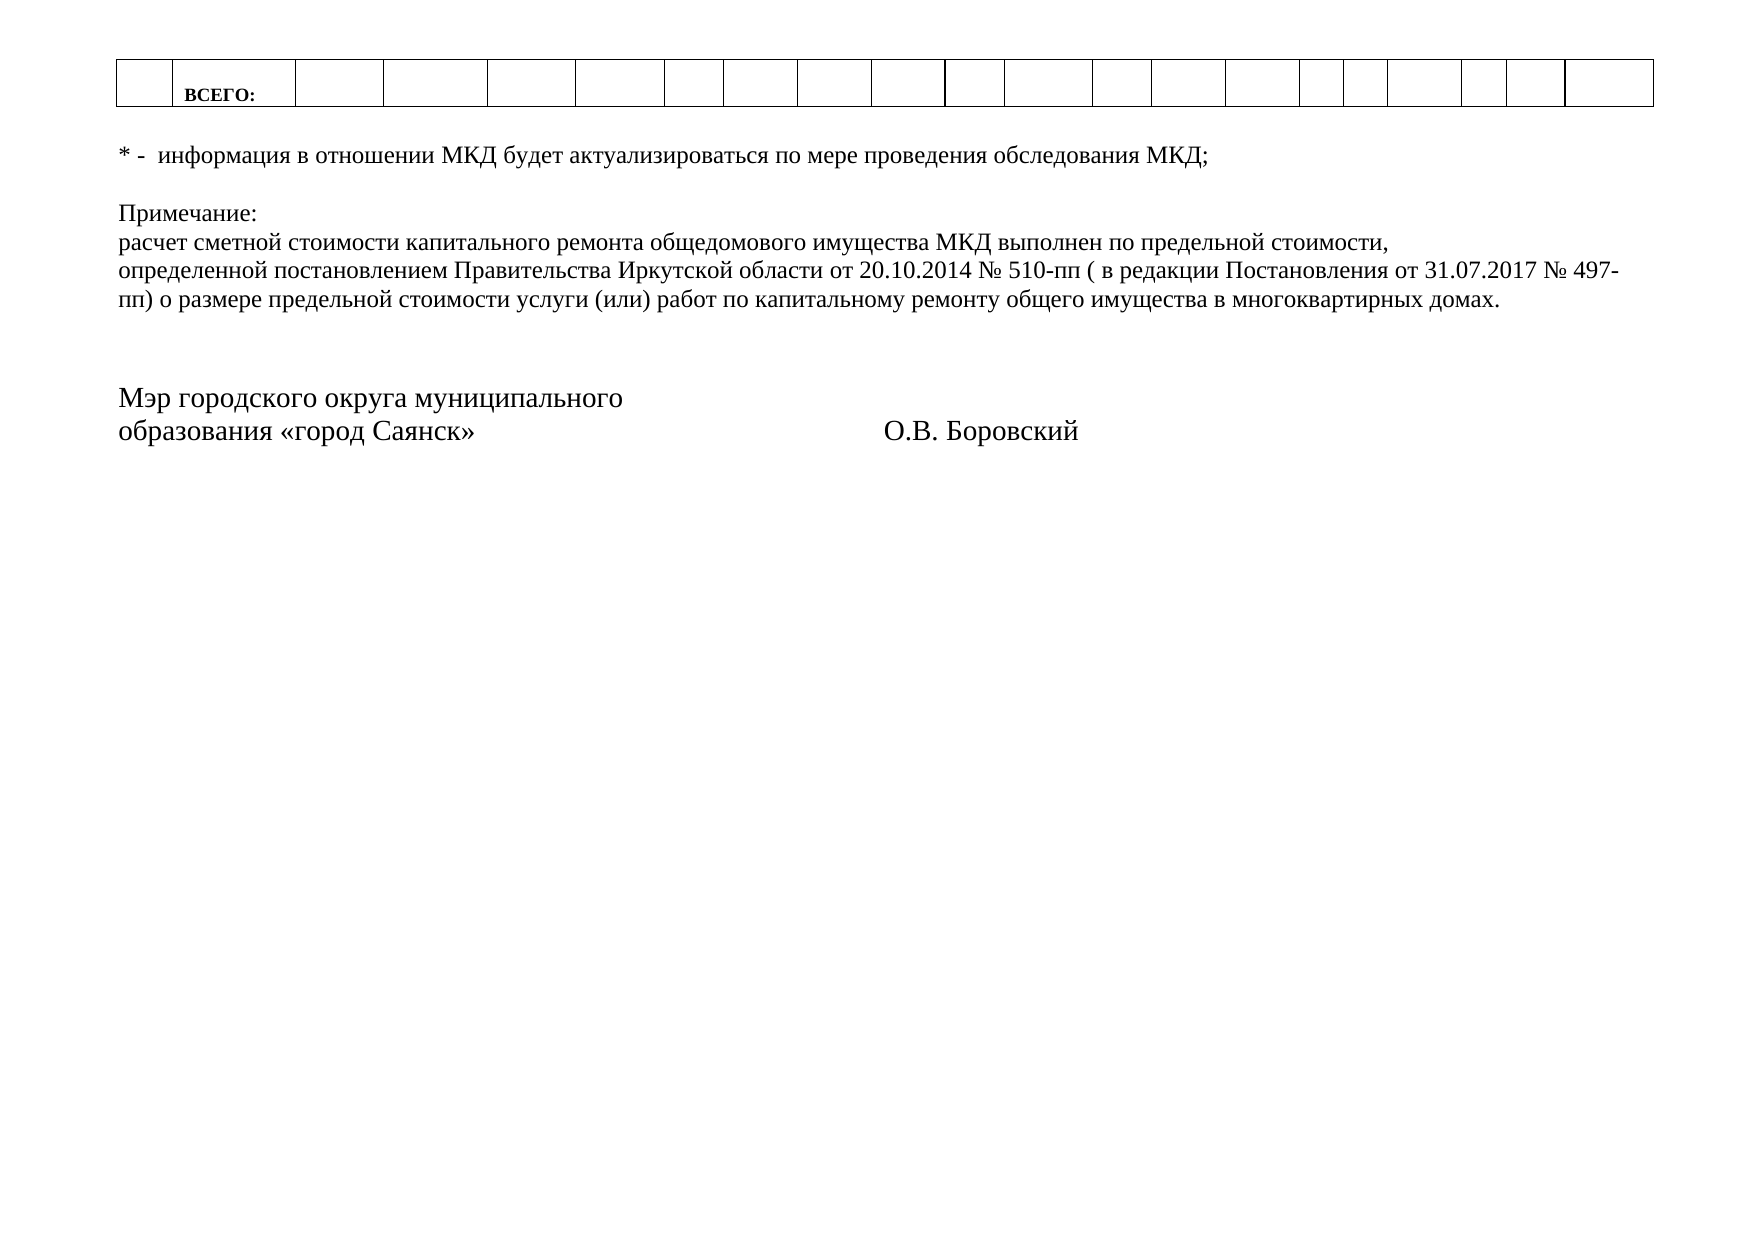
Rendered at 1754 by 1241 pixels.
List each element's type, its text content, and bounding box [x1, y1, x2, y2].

table_cell [798, 60, 871, 106]
table_cell [1388, 60, 1461, 106]
table_cell [117, 60, 172, 106]
table_cell [1507, 60, 1564, 106]
text определенной постановлением Правительства Иркутской области от 20.10.2014 № 510-пп ( в редакции Постановления от 31.07.2017 № 497-пп) о размере предельной стоимости услуги (или) работ по капитальному ремонту общего имущества в многоквартирных домах. [118, 255, 1636, 313]
table_cell [296, 60, 383, 106]
table_cell [488, 60, 575, 106]
text Мэр городского округа муниципального [118, 380, 1636, 413]
table_cell [1005, 60, 1092, 106]
table_cell [1566, 60, 1653, 106]
table_cell [1226, 60, 1299, 106]
text расчет сметной стоимости капитального ремонта общедомового имущества МКД выполнен по предельной стоимости, [118, 227, 1636, 255]
table_cell [665, 60, 723, 106]
table_cell [724, 60, 797, 106]
table_cell [1462, 60, 1506, 106]
table_cell ВСЕГО: [173, 60, 295, 106]
table_cell [384, 60, 487, 106]
table_cell [946, 60, 1004, 106]
table_cell [872, 60, 944, 106]
table_cell [1344, 60, 1387, 106]
table_cell [1300, 60, 1343, 106]
text * - информация в отношении МКД будет актуализироваться по мере проведения обследования МКД; [118, 140, 1636, 169]
table_cell [576, 60, 664, 106]
table_cell [1152, 60, 1225, 106]
table_cell [1093, 60, 1151, 106]
text Примечание: [118, 198, 1636, 227]
text образования «город Саянск» О.В. Боровский [118, 413, 1636, 447]
